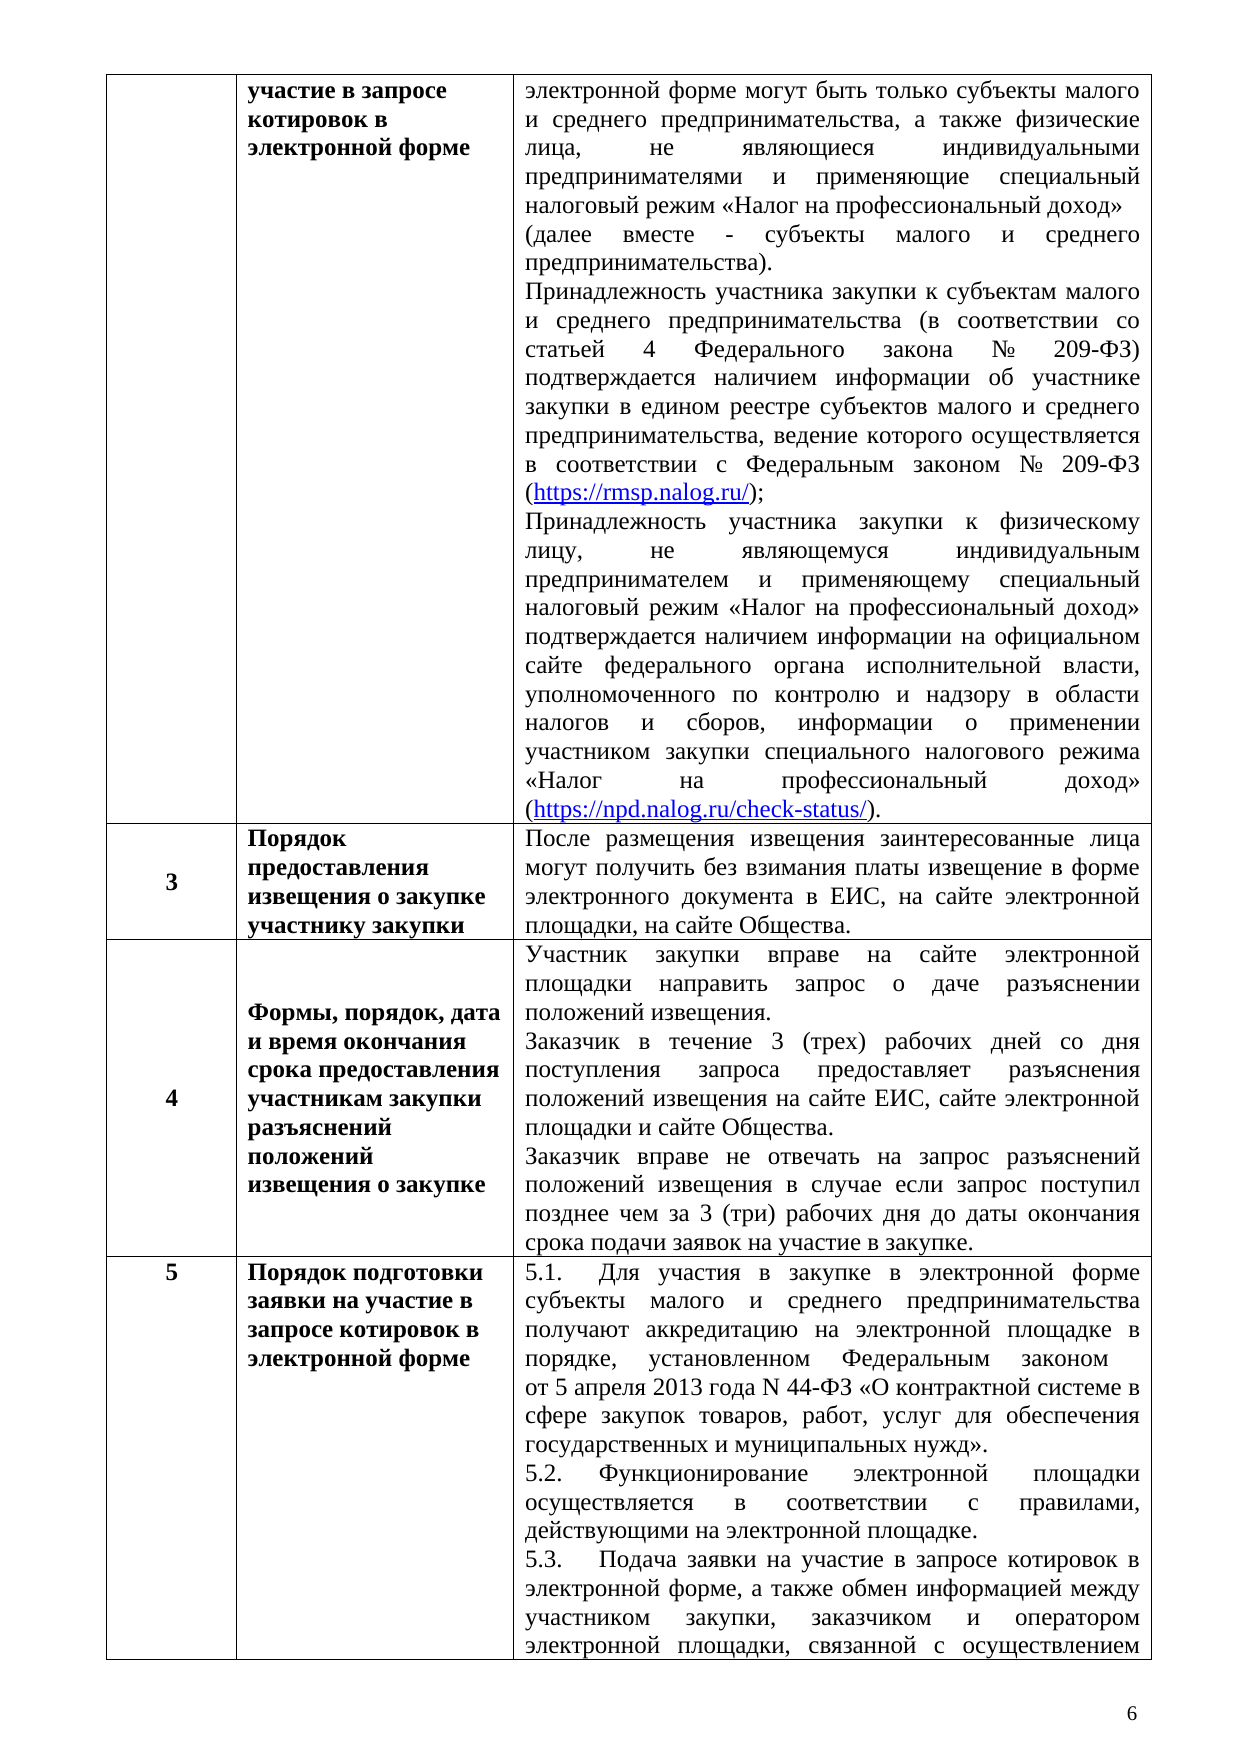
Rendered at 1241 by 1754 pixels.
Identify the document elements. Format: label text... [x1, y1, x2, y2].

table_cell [237, 75, 513, 822]
table_cell Порядок предоставления извещения о закупке участнику закупки [237, 824, 513, 938]
table_cell 5 [107, 1257, 236, 1659]
table_cell Участник закупки вправе на сайте электронной площадки направить запрос о даче разъяснении положений извещения. Заказчик в течение 3 (трех) рабочих дней со дня поступления запроса предоставляет разъяснения положений извещения на сайте ЕИС, сайте электронной площадки и сайте Общества. Заказчик вправе не отвечать на запрос разъяснений положений извещения в случае если запрос поступил позднее чем за 3 (три) рабочих дня до даты окончания срока подачи заявок на участие в закупке. [514, 940, 1151, 1256]
table_cell После размещения извещения заинтересованные лица могут получить без взимания платы извещение в форме электронного документа в ЕИС, на сайте электронной площадки, на сайте Общества. [514, 824, 1151, 938]
table_cell 4 [107, 940, 236, 1256]
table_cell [237, 1257, 513, 1659]
table_cell 3 [107, 824, 236, 938]
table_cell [514, 1257, 1151, 1659]
table_cell Формы, порядок, дата и время окончания срока предоставления участникам закупки разъяснений положений извещения о закупке [237, 940, 513, 1256]
table_cell [107, 75, 236, 822]
